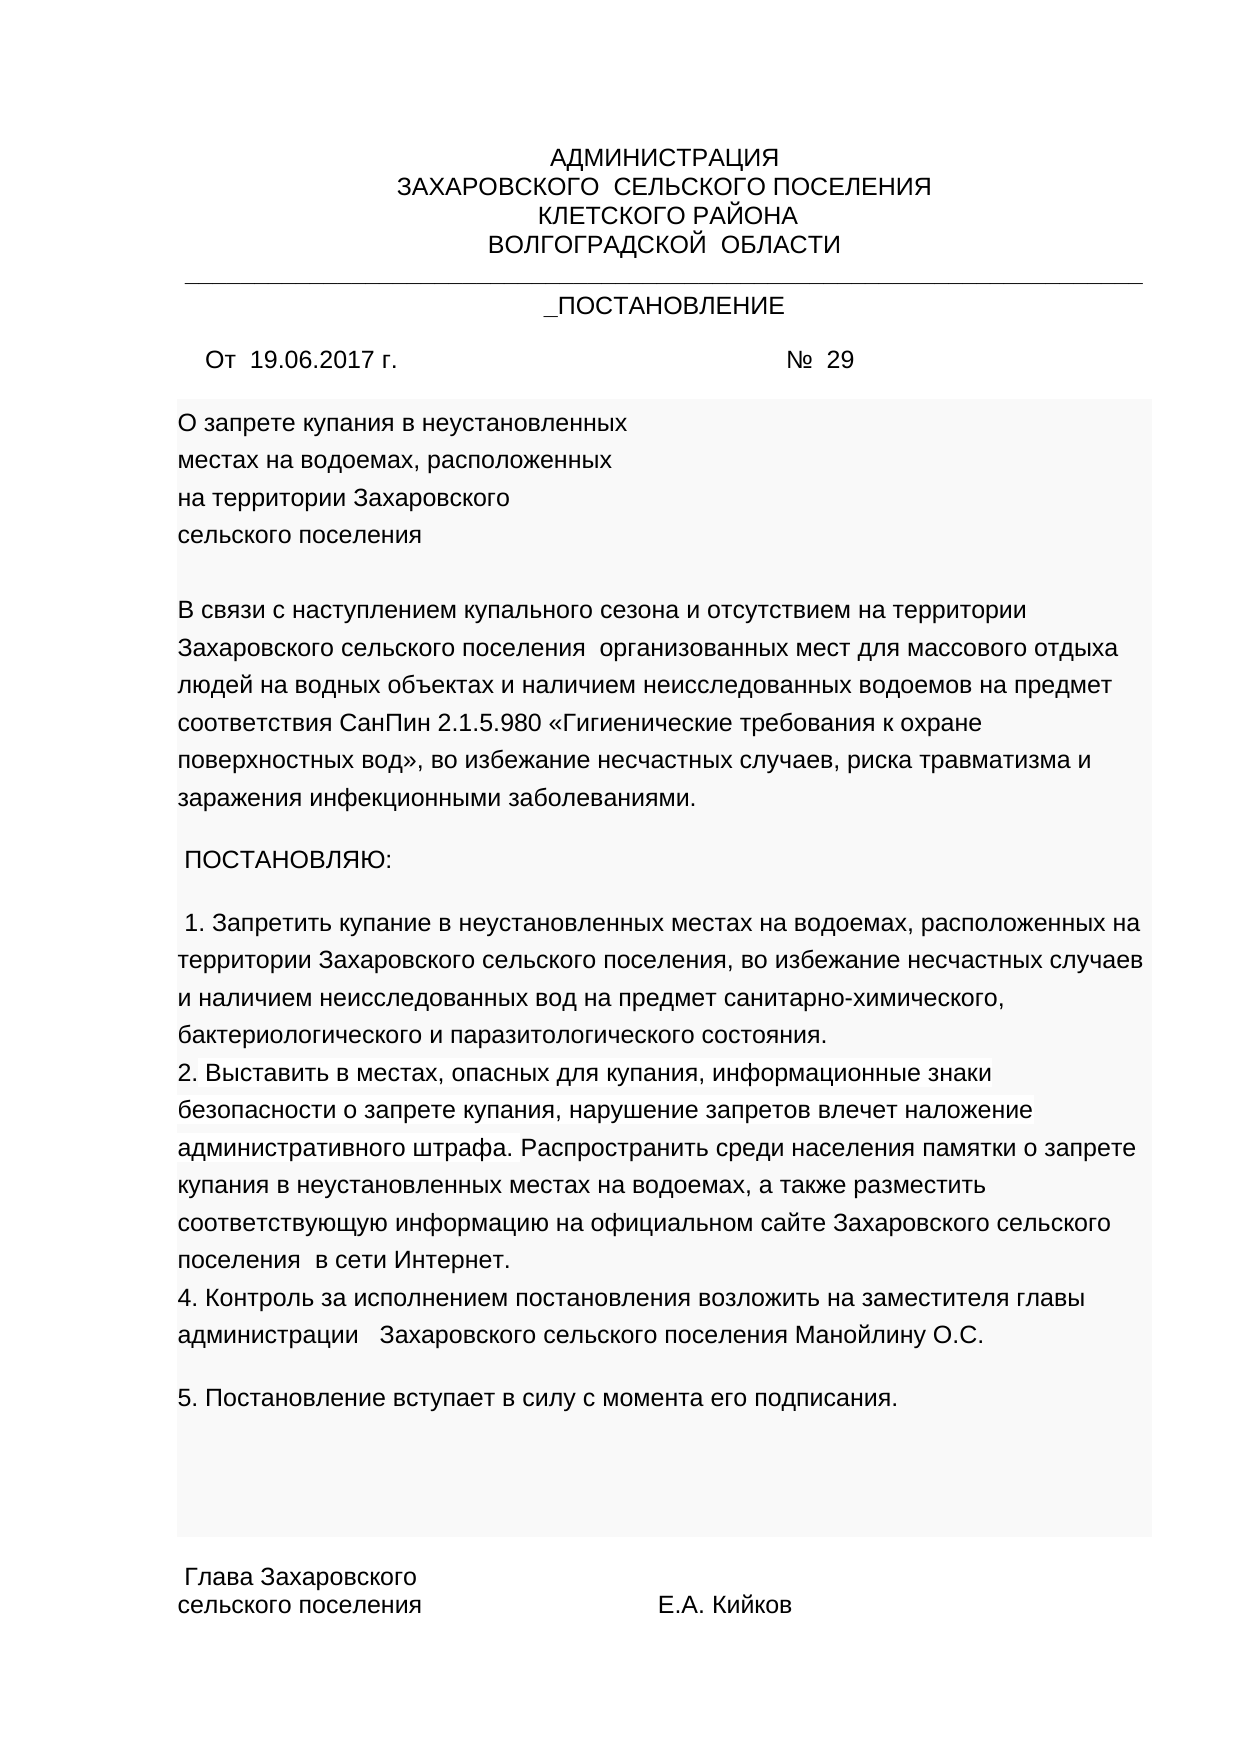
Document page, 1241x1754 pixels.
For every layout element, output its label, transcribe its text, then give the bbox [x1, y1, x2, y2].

text на территории Захаровского [177, 474, 1152, 512]
text сельского поселения Е.А. Кийков [177, 1590, 1152, 1619]
text 1. Запретить купание в неустановленных местах на водоемах, расположенных на территории Захаровского сельского поселения, во избежание несчастных случаев и наличием неисследованных вод на предмет санитарно-химического, бактериологического и паразитологического состояния. [177, 899, 1152, 1049]
text О запрете купания в неустановленных [177, 399, 1152, 437]
text От 19.06.2017 г. № 29 [177, 345, 1152, 374]
text ПОСТАНОВЛЯЮ: [177, 837, 1152, 874]
text Глава Захаровского [177, 1562, 1152, 1590]
text 5. Постановление вступает в силу с момента его подписания. [177, 1374, 1152, 1412]
subtitle АДМИНИСТРАЦИЯ [177, 118, 1152, 172]
text ______________________________________________________________________ПОСТАНОВЛЕНИЕ [177, 258, 1152, 320]
subtitle ВОЛГОГРАДСКОЙ ОБЛАСТИ [177, 229, 1152, 258]
subtitle ЗАХАРОВСКОГО СЕЛЬСКОГО ПОСЕЛЕНИЯ [177, 172, 1152, 201]
text местах на водоемах, расположенных [177, 437, 1152, 474]
subtitle КЛЕТСКОГО РАЙОНА [177, 201, 1152, 229]
text В связи с наступлением купального сезона и отсутствием на территории Захаровского сельского поселения организованных мест для массового отдыха людей на водных объектах и наличием неисследованных водоемов на предмет соответствия СанПин 2.1.5.980 «Гигиенические требования к охране поверхностных вод», во избежание несчастных случаев, риска травматизма и заражения инфекционными заболеваниями. [177, 587, 1152, 812]
text 2. Выставить в местах, опасных для купания, информационные знаки безопасности о запрете купания, нарушение запретов влечет наложение административного штрафа. Распространить среди населения памятки о запрете купания в неустановленных местах на водоемах, а также разместить соответствующую информацию на официальном сайте Захаровского сельского поселения в сети Интернет. [177, 1049, 1152, 1274]
text сельского поселения [177, 512, 1152, 549]
text 4. Контроль за исполнением постановления возложить на заместителя главы администрации Захаровского сельского поселения Манойлину О.С. [177, 1274, 1152, 1349]
